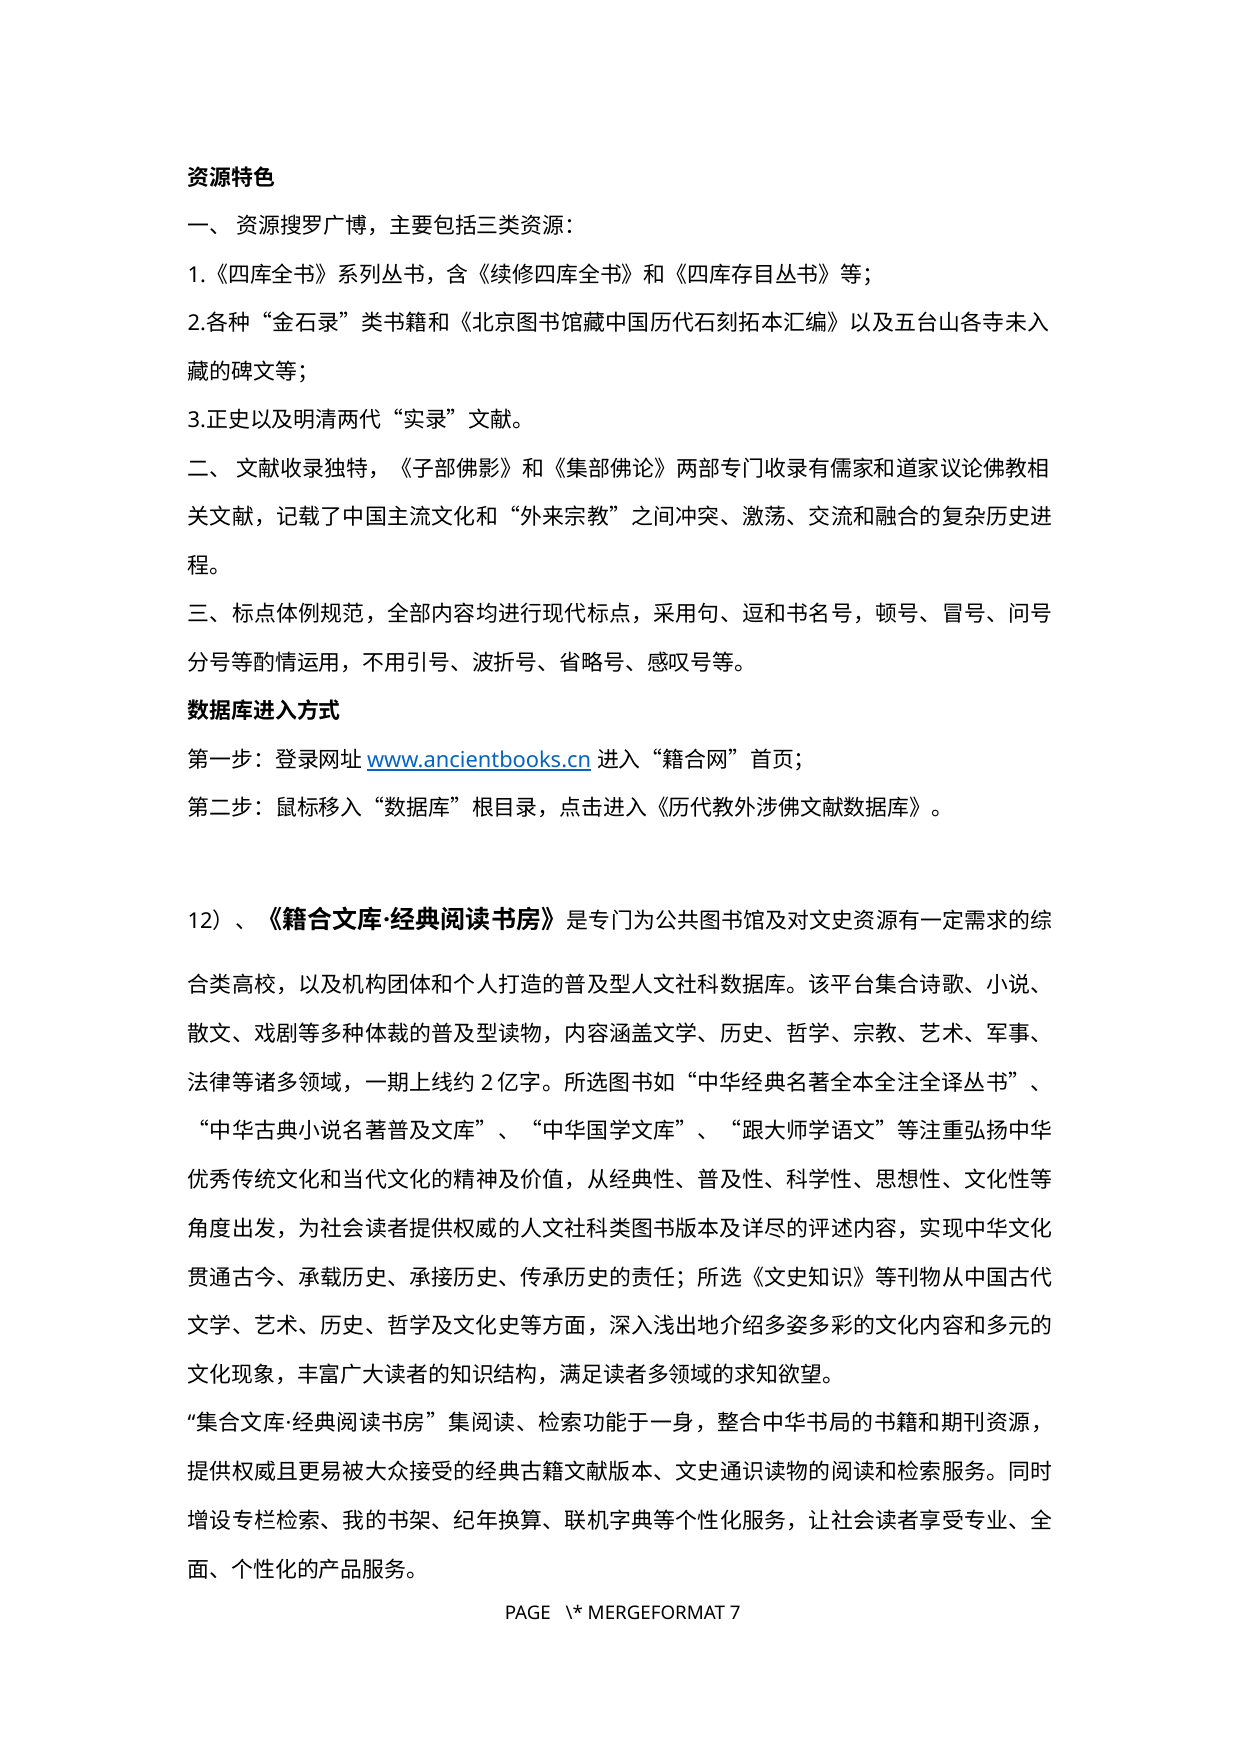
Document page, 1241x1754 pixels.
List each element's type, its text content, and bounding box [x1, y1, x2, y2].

text 2.各种“金石录”类书籍和《北京图书馆藏中国历代石刻拓本汇编》以及五台山各寺未入藏的碑文等； [187, 305, 1053, 386]
text 12）、《籍合文库·经典阅读书房》是专门为公共图书馆及对文史资源有一定需求的综合类高校，以及机构团体和个人打造的普及型人文社科数据库。该平台集合诗歌、小说、散文、戏剧等多种体裁的普及型读物，内容涵盖文学、历史、哲学、宗教、艺术、军事、法律等诸多领域，一期上线约2亿字。所选图书如“中华经典名著全本全注全译丛书”、“中华古典小说名著普及文库”、“中华国学文库”、“跟大师学语文”等注重弘扬中华优秀传统文化和当代文化的精神及价值，从经典性、普及性、科学性、思想性、文化性等角度出发，为社会读者提供权威的人文社科类图书版本及详尽的评述内容，实现中华文化贯通古今、承载历史、承接历史、传承历史的责任；所选《文史知识》等刊物从中国古代文学、艺术、历史、哲学及文化史等方面，深入浅出地介绍多姿多彩的文化内容和多元的文化现象，丰富广大读者的知识结构，满足读者多领域的求知欲望。 [187, 886, 1053, 1389]
text 三、标点体例规范，全部内容均进行现代标点，采用句、逗和书名号，顿号、冒号、问号、分号等酌情运用，不用引号、波折号、省略号、感叹号等。 [187, 596, 1053, 677]
text “集合文库·经典阅读书房”集阅读、检索功能于一身，整合中华书局的书籍和期刊资源，提供权威且更易被大众接受的经典古籍文献版本、文史通识读物的阅读和检索服务。同时增设专栏检索、我的书架、纪年换算、联机字典等个性化服务，让社会读者享受专业、全面、个性化的产品服务。 [187, 1405, 1053, 1584]
text 二、 文献收录独特，《子部佛影》和《集部佛论》两部专门收录有儒家和道家议论佛教相关文献，记载了中国主流文化和“外来宗教”之间冲突、激荡、交流和融合的复杂历史进程。 [187, 450, 1053, 580]
text 3.正史以及明清两代“实录”文献。 [187, 402, 1053, 434]
text 一、 资源搜罗广博，主要包括三类资源： [187, 208, 1053, 241]
text 第一步：登录网址www.ancientbooks.cn 进入“籍合网”首页； [187, 741, 1053, 774]
text 第二步：鼠标移入“数据库”根目录，点击进入《历代教外涉佛文献数据库》。 [187, 790, 1053, 822]
text 资源特色 [187, 160, 1053, 192]
text 数据库进入方式 [187, 693, 1053, 726]
text 1.《四库全书》系列丛书，含《续修四库全书》和《四库存目丛书》等； [187, 256, 1053, 289]
